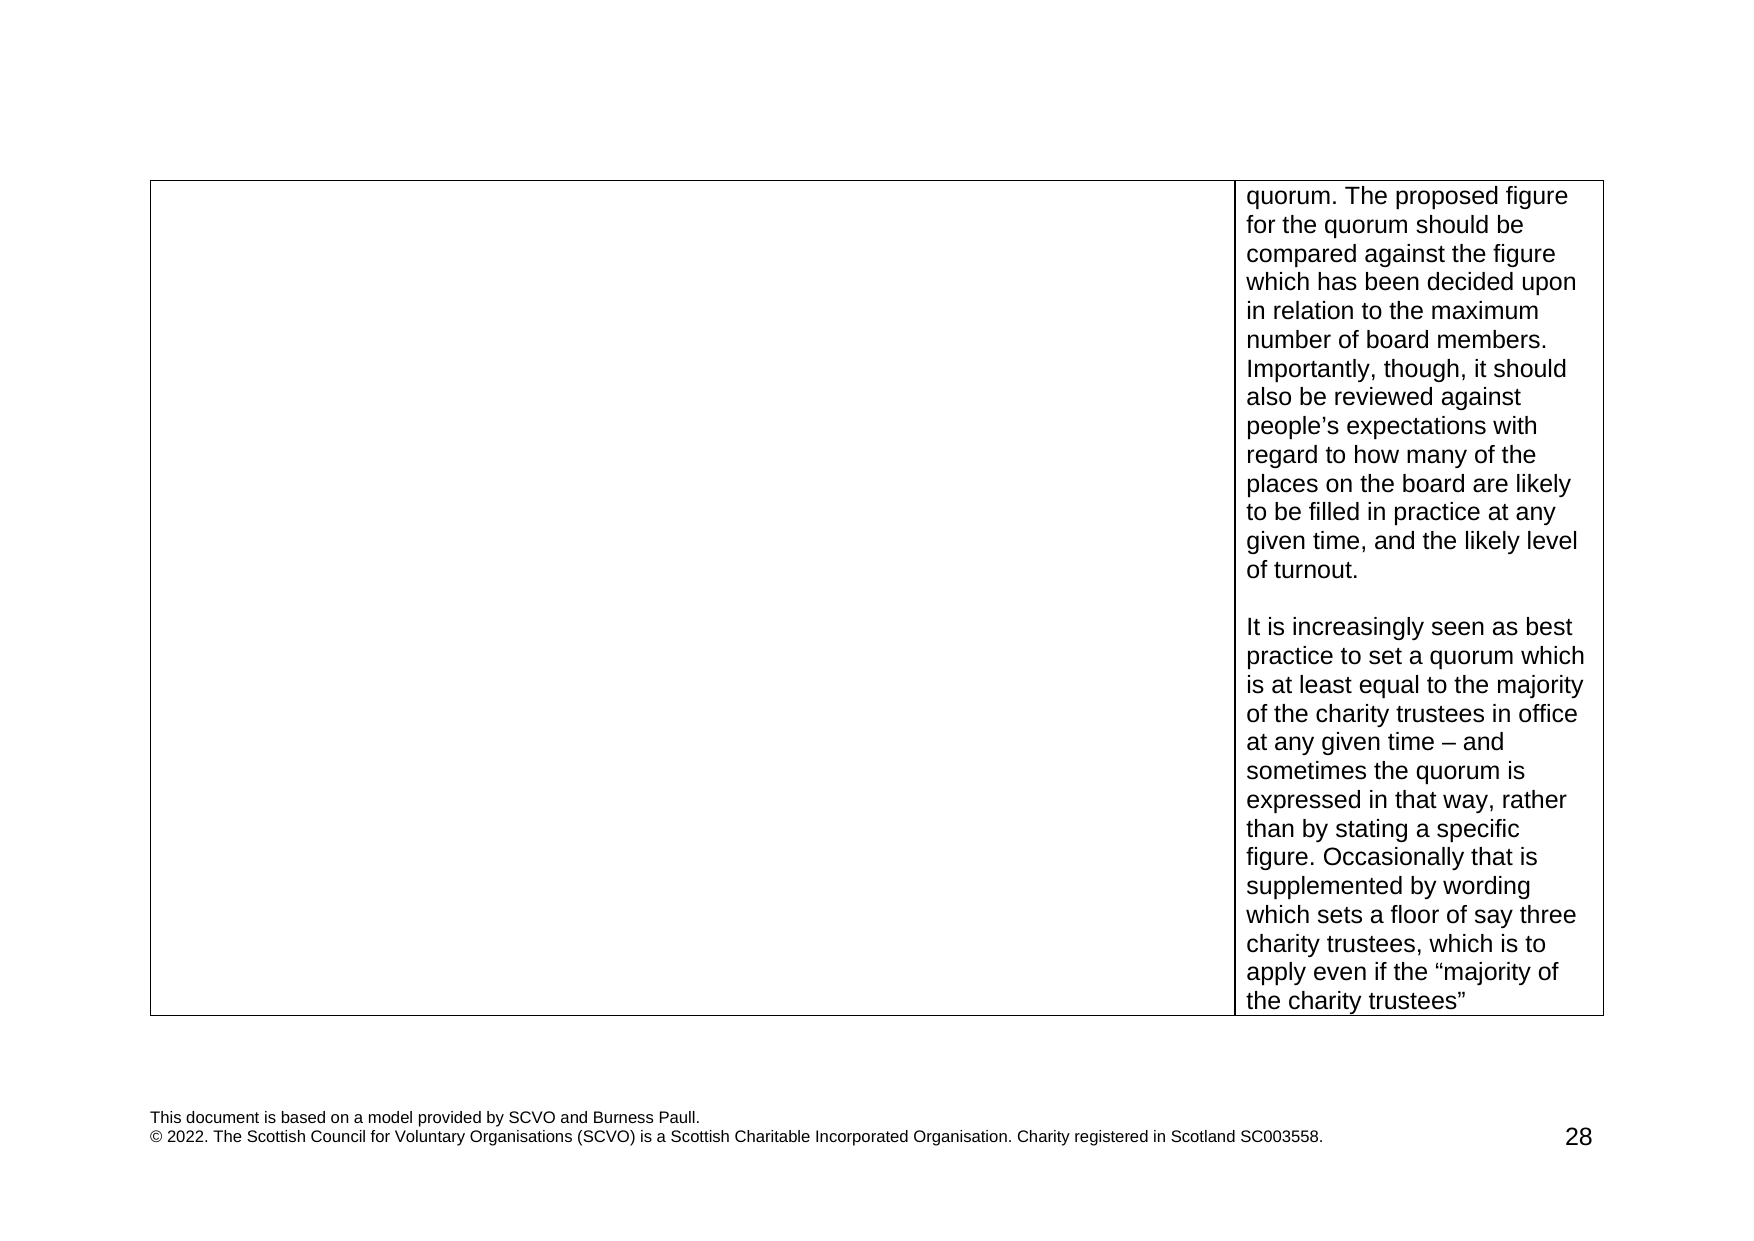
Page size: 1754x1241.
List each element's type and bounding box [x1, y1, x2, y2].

table_cell [151, 181, 1234, 1015]
table_cell [1236, 181, 1603, 1015]
